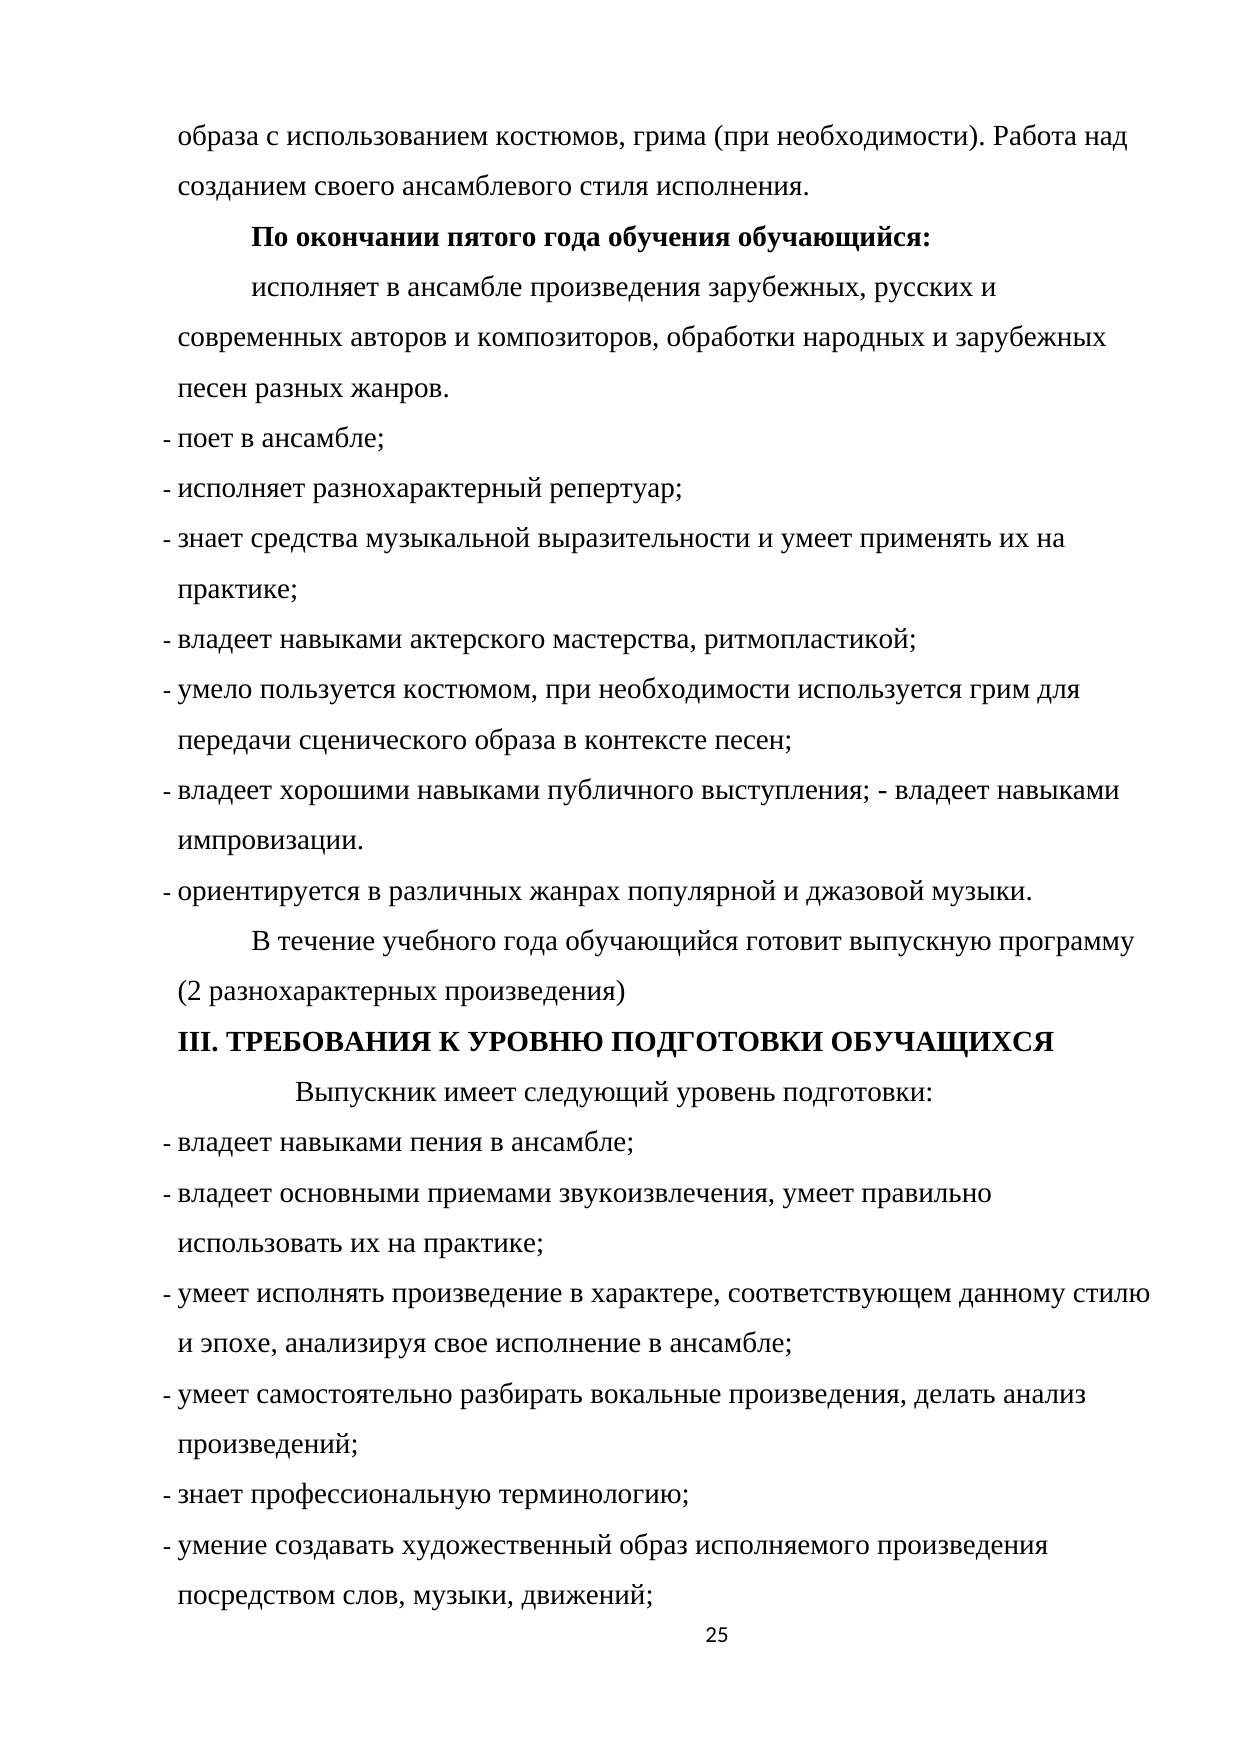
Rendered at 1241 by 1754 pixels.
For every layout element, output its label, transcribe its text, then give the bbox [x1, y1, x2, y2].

list знает профессиональную терминологию; [163, 1477, 1152, 1510]
text По окончании пятого года обучения обучающийся: [177, 219, 1152, 252]
text В течение учебного года обучающийся готовит выпускную программу (2 разнохарактерных произведения) [177, 923, 1152, 1007]
list владеет навыками актерского мастерства, ритмопластикой; [163, 621, 1152, 655]
list умеет исполнять произведение в характере, соответствующем данному стилю и эпохе, анализируя свое исполнение в ансамбле; [163, 1275, 1152, 1359]
subtitle III. ТРЕБОВАНИЯ К УРОВНЮ ПОДГОТОВКИ ОБУЧАЩИХСЯ [177, 1024, 1152, 1057]
text исполняет в ансамбле произведения зарубежных, русских и современных авторов и композиторов, обработки народных и зарубежных песен разных жанров. [177, 269, 1152, 403]
list исполняет разнохарактерный репертуар; [163, 470, 1152, 504]
list владеет хорошими навыками публичного выступления; - владеет навыками импровизации. [163, 772, 1152, 856]
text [177, 118, 1152, 202]
list умеет самостоятельно разбирать вокальные произведения, делать анализ произведений; [163, 1376, 1152, 1460]
list умело пользуется костюмом, при необходимости используется грим для передачи сценического образа в контексте песен; [163, 672, 1152, 755]
list умение создавать художественный образ исполняемого произведения посредством слов, музыки, движений; [163, 1527, 1152, 1611]
list владеет основными приемами звукоизвлечения, умеет правильно использовать их на практике; [163, 1175, 1152, 1258]
list знает средства музыкальной выразительности и умеет применять их на практике; [163, 521, 1152, 604]
list поет в ансамбле; [163, 420, 1152, 453]
list владеет навыками пения в ансамбле; [163, 1124, 1152, 1158]
text Выпускник имеет следующий уровень подготовки: [177, 1074, 1152, 1108]
list ориентируется в различных жанрах популярной и джазовой музыки. [163, 873, 1152, 906]
